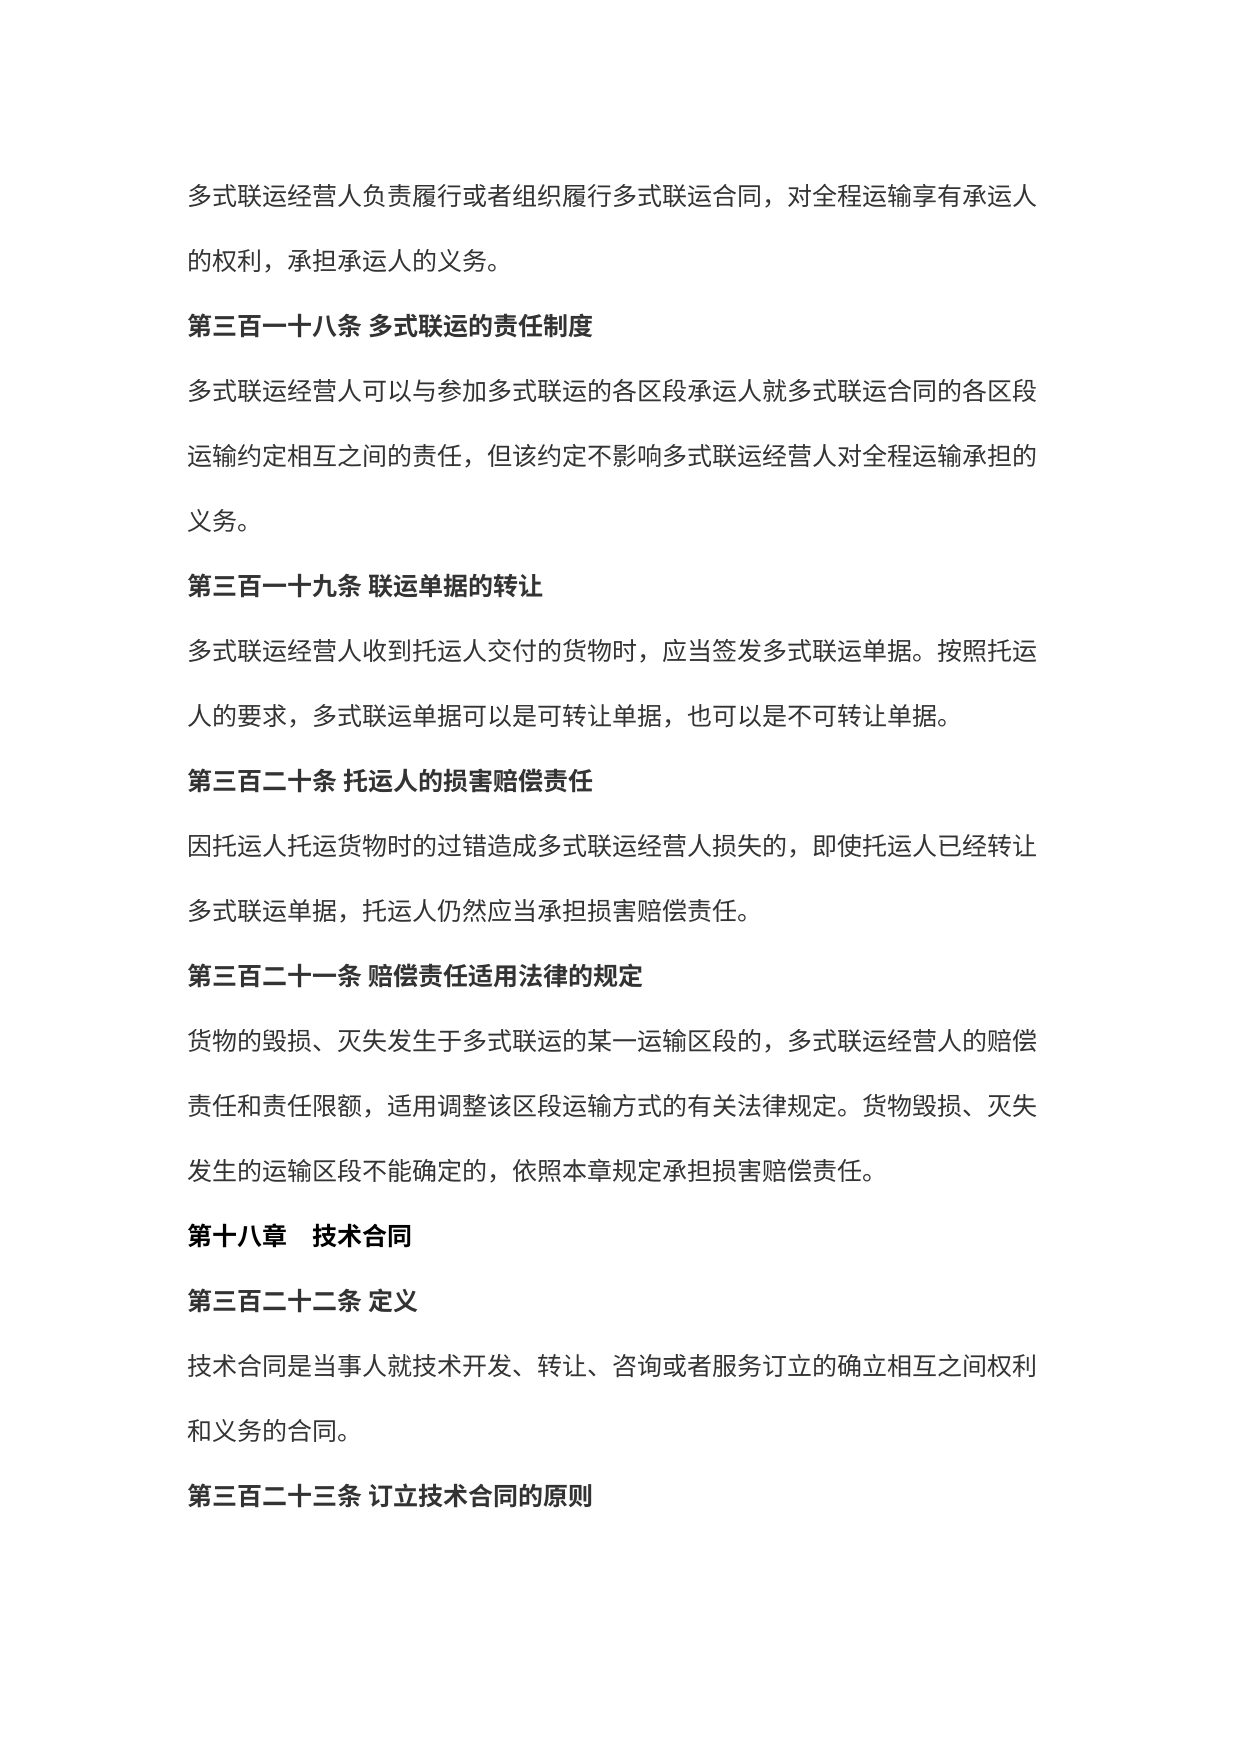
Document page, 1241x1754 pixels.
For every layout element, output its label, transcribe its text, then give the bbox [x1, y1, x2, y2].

text 第三百二十三条 订立技术合同的原则 [187, 1462, 1053, 1527]
text 第三百二十二条 定义 [187, 1267, 1053, 1332]
text 第三百一十八条 多式联运的责任制度 [187, 292, 1053, 357]
text 多式联运经营人负责履行或者组织履行多式联运合同，对全程运输享有承运人的权利，承担承运人的义务。 [187, 162, 1053, 292]
text 货物的毁损、灭失发生于多式联运的某一运输区段的，多式联运经营人的赔偿责任和责任限额，适用调整该区段运输方式的有关法律规定。货物毁损、灭失发生的运输区段不能确定的，依照本章规定承担损害赔偿责任。 [187, 1007, 1053, 1202]
text 多式联运经营人收到托运人交付的货物时，应当签发多式联运单据。按照托运人的要求，多式联运单据可以是可转让单据，也可以是不可转让单据。 [187, 617, 1053, 747]
text 第三百二十条 托运人的损害赔偿责任 [187, 747, 1053, 812]
text 多式联运经营人可以与参加多式联运的各区段承运人就多式联运合同的各区段运输约定相互之间的责任，但该约定不影响多式联运经营人对全程运输承担的义务。 [187, 357, 1053, 552]
text 第三百一十九条 联运单据的转让 [187, 552, 1053, 617]
text 因托运人托运货物时的过错造成多式联运经营人损失的，即使托运人已经转让多式联运单据，托运人仍然应当承担损害赔偿责任。 [187, 812, 1053, 942]
text 第三百二十一条 赔偿责任适用法律的规定 [187, 942, 1053, 1007]
text 技术合同是当事人就技术开发、转让、咨询或者服务订立的确立相互之间权利和义务的合同。 [187, 1332, 1053, 1462]
text 第十八章 技术合同 [187, 1202, 1053, 1267]
